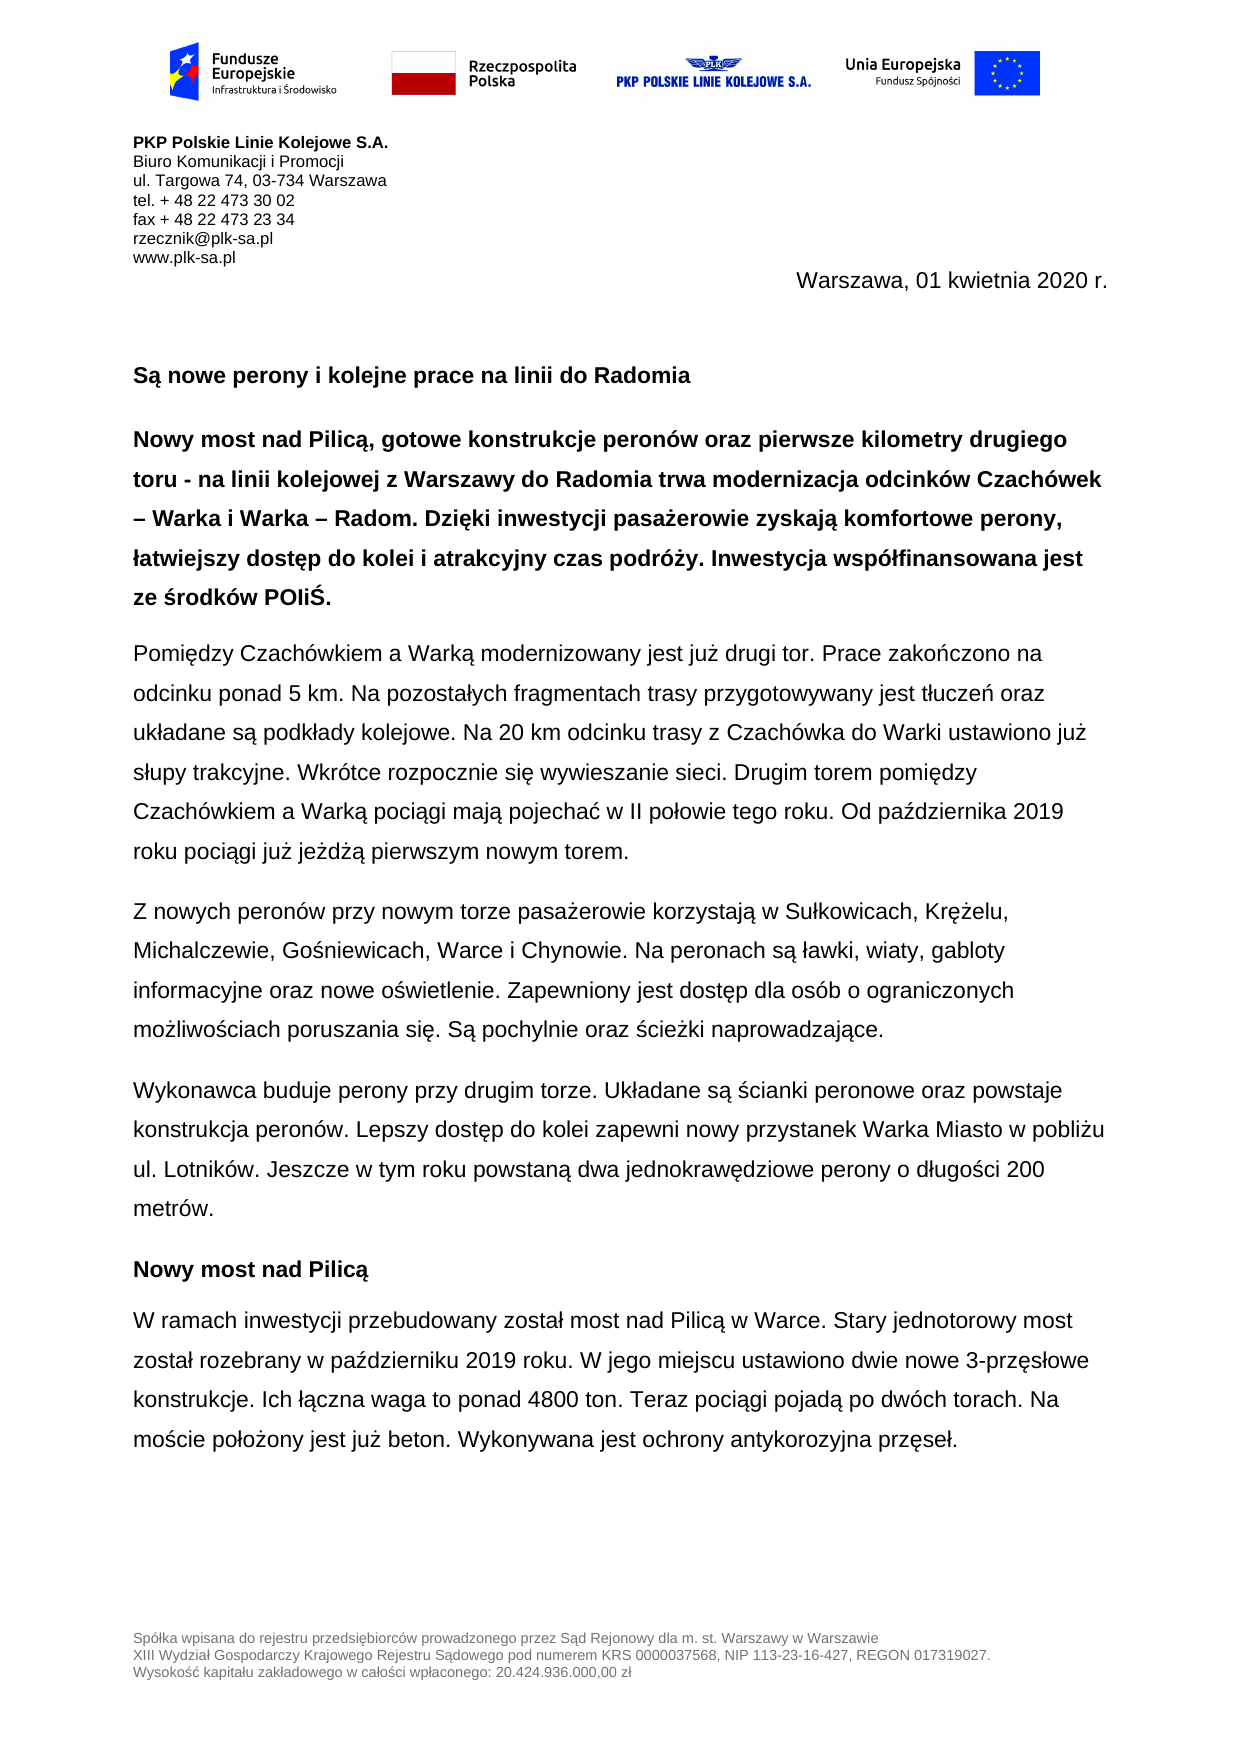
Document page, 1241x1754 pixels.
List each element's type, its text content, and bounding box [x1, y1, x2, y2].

text rzecznik@plk-sa.pl [133, 229, 1108, 248]
text www.plk-sa.pl [133, 248, 1108, 267]
text W ramach inwestycji przebudowany został most nad Pilicą w Warce. Stary jednotorowy most został rozebrany w październiku 2019 roku. W jego miejscu ustawiono dwie nowe 3-przęsłowe konstrukcje. Ich łączna waga to ponad 4800 ton. Teraz pociągi pojadą po dwóch torach. Na moście położony jest już beton. Wykonywana jest ochrony antykorozyjna przęseł. [133, 1307, 1108, 1452]
text Z nowych peronów przy nowym torze pasażerowie korzystają w Sułkowicach, Krężelu, Michalczewie, Gośniewicach, Warce i Chynowie. Na peronach są ławki, wiaty, gabloty informacyjne oraz nowe oświetlenie. Zapewniony jest dostęp dla osób o ograniczonych możliwościach poruszania się. Są pochylnie oraz ścieżki naprowadzające. [133, 898, 1108, 1043]
text tel. + 48 22 473 30 02 [133, 190, 1108, 209]
picture [132, 29, 1078, 116]
text Biuro Komunikacji i Promocji [133, 152, 1108, 171]
text Nowy most nad Pilicą, gotowe konstrukcje peronów oraz pierwsze kilometry drugiego toru - na linii kolejowej z Warszawy do Radomia trwa modernizacja odcinków Czachówek – Warka i Warka – Radom. Dzięki inwestycji pasażerowie zyskają komfortowe perony, łatwiejszy dostęp do kolei i atrakcyjny czas podróży. Inwestycja współfinansowana jest ze środków POIiŚ. [133, 426, 1108, 611]
text PKP Polskie Linie Kolejowe S.A. [133, 133, 1108, 152]
text Wykonawca buduje perony przy drugim torze. Układane są ścianki peronowe oraz powstaje konstrukcja peronów. Lepszy dostęp do kolei zapewni nowy przystanek Warka Miasto w pobliżu ul. Lotników. Jeszcze w tym roku powstaną dwa jednokrawędziowe perony o długości 200 metrów. [133, 1077, 1108, 1222]
subtitle Nowy most nad Pilicą [133, 1256, 1108, 1282]
text fax + 48 22 473 23 34 [133, 209, 1108, 229]
text Pomiędzy Czachówkiem a Warką modernizowany jest już drugi tor. Prace zakończono na odcinku ponad 5 km. Na pozostałych fragmentach trasy przygotowywany jest tłuczeń oraz układane są podkłady kolejowe. Na 20 km odcinku trasy z Czachówka do Warki ustawiono już słupy trakcyjne. Wkrótce rozpocznie się wywieszanie sieci. Drugim torem pomiędzy Czachówkiem a Warką pociągi mają pojechać w II połowie tego roku. Od października 2019 roku pociągi już jeżdżą pierwszym nowym torem. [133, 640, 1108, 864]
text ul. Targowa 74, 03-734 Warszawa [133, 171, 1108, 190]
text Warszawa, 01 kwietnia 2020 r. [133, 267, 1108, 293]
subtitle Są nowe perony i kolejne prace na linii do Radomia [133, 362, 1108, 388]
